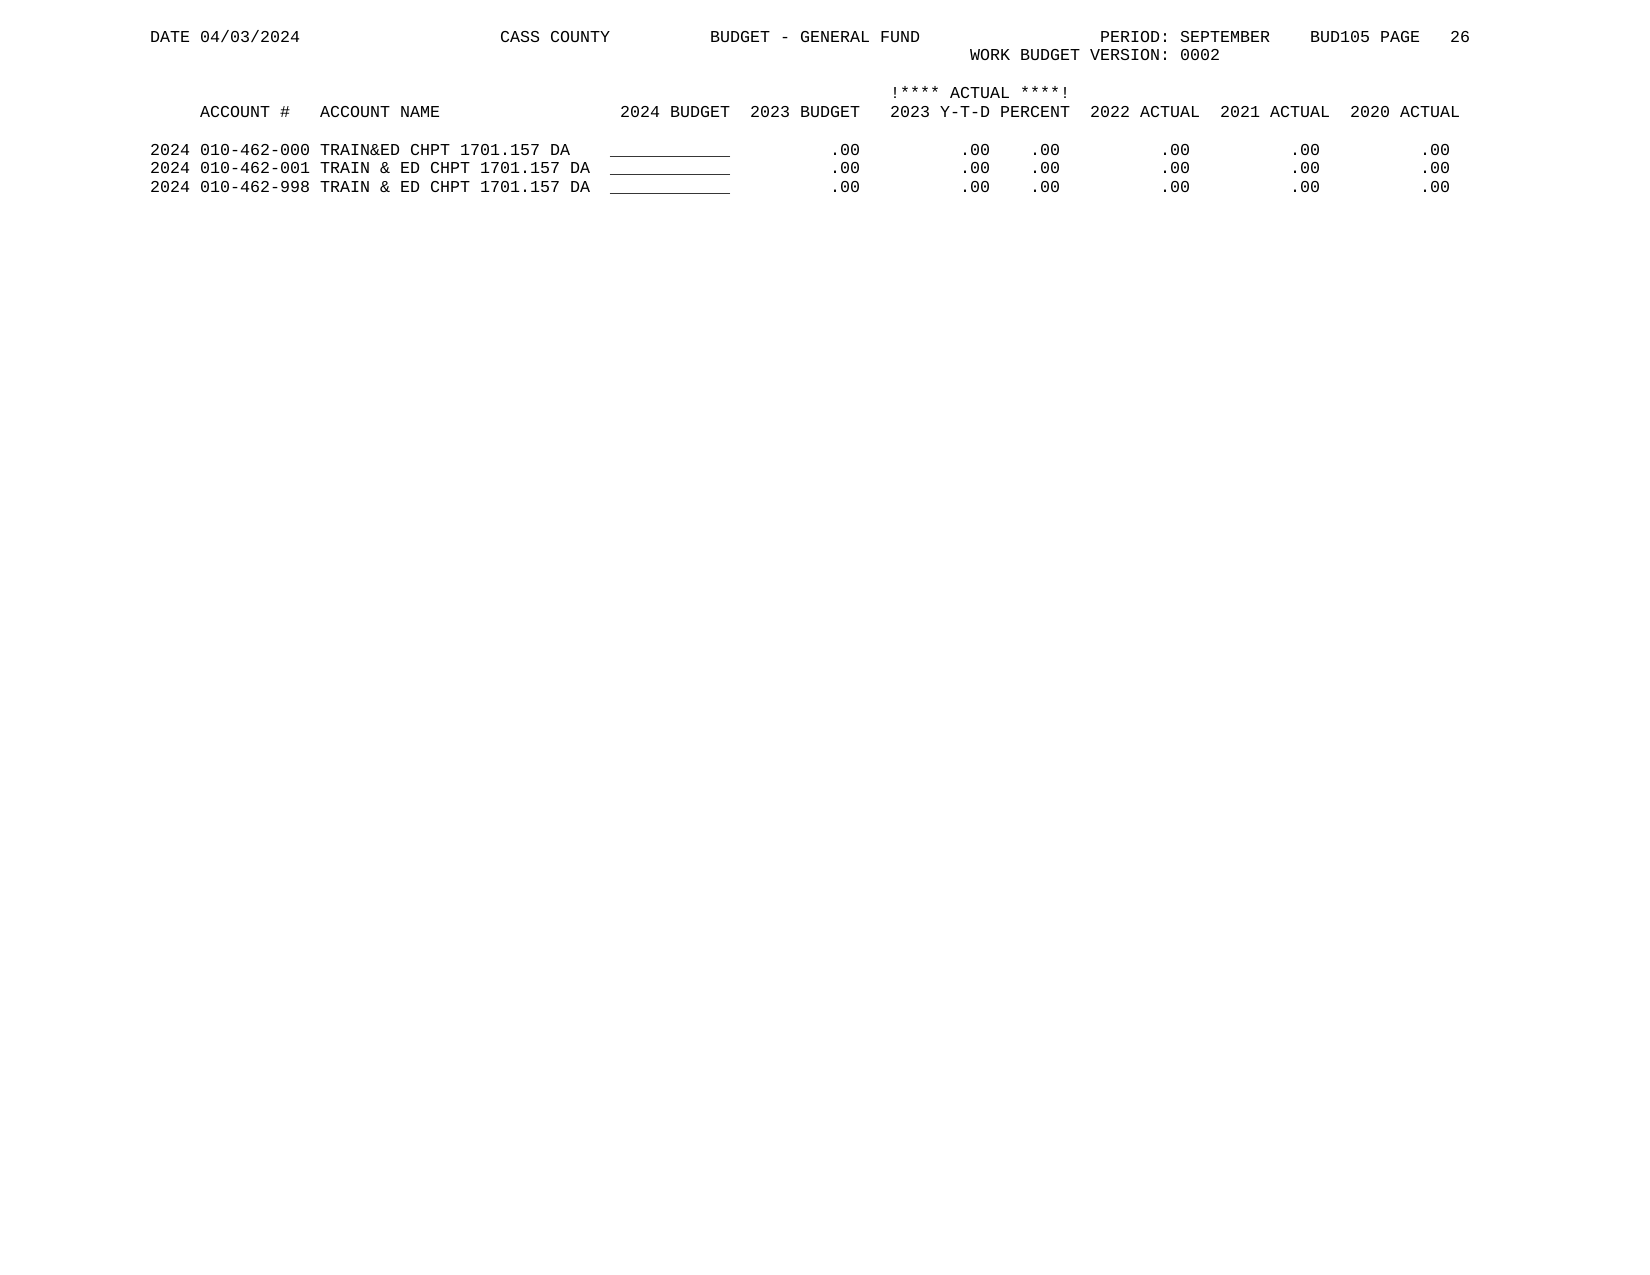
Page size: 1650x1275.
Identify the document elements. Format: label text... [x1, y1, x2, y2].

text ACCOUNT # ACCOUNT NAME 2024 BUDGET 2023 BUDGET 2023 Y-T-D PERCENT 2022 ACTUAL 2021 ACTUAL 2020 ACTUAL [150, 103, 1500, 122]
text 2024 010-462-998 TRAIN & ED CHPT 1701.157 DA ____________ .00 .00 .00 .00 .00 .00 [150, 179, 1500, 198]
text DATE 04/03/2024 CASS COUNTY BUDGET - GENERAL FUND PERIOD: SEPTEMBER BUD105 PAGE 26 [150, 28, 1500, 47]
text 2024 010-462-000 TRAIN&ED CHPT 1701.157 DA ____________ .00 .00 .00 .00 .00 .00 [150, 141, 1500, 160]
text WORK BUDGET VERSION: 0002 [150, 47, 1500, 66]
text 2024 010-462-001 TRAIN & ED CHPT 1701.157 DA ____________ .00 .00 .00 .00 .00 .00 [150, 160, 1500, 179]
text !**** ACTUAL ****! [150, 85, 1500, 103]
